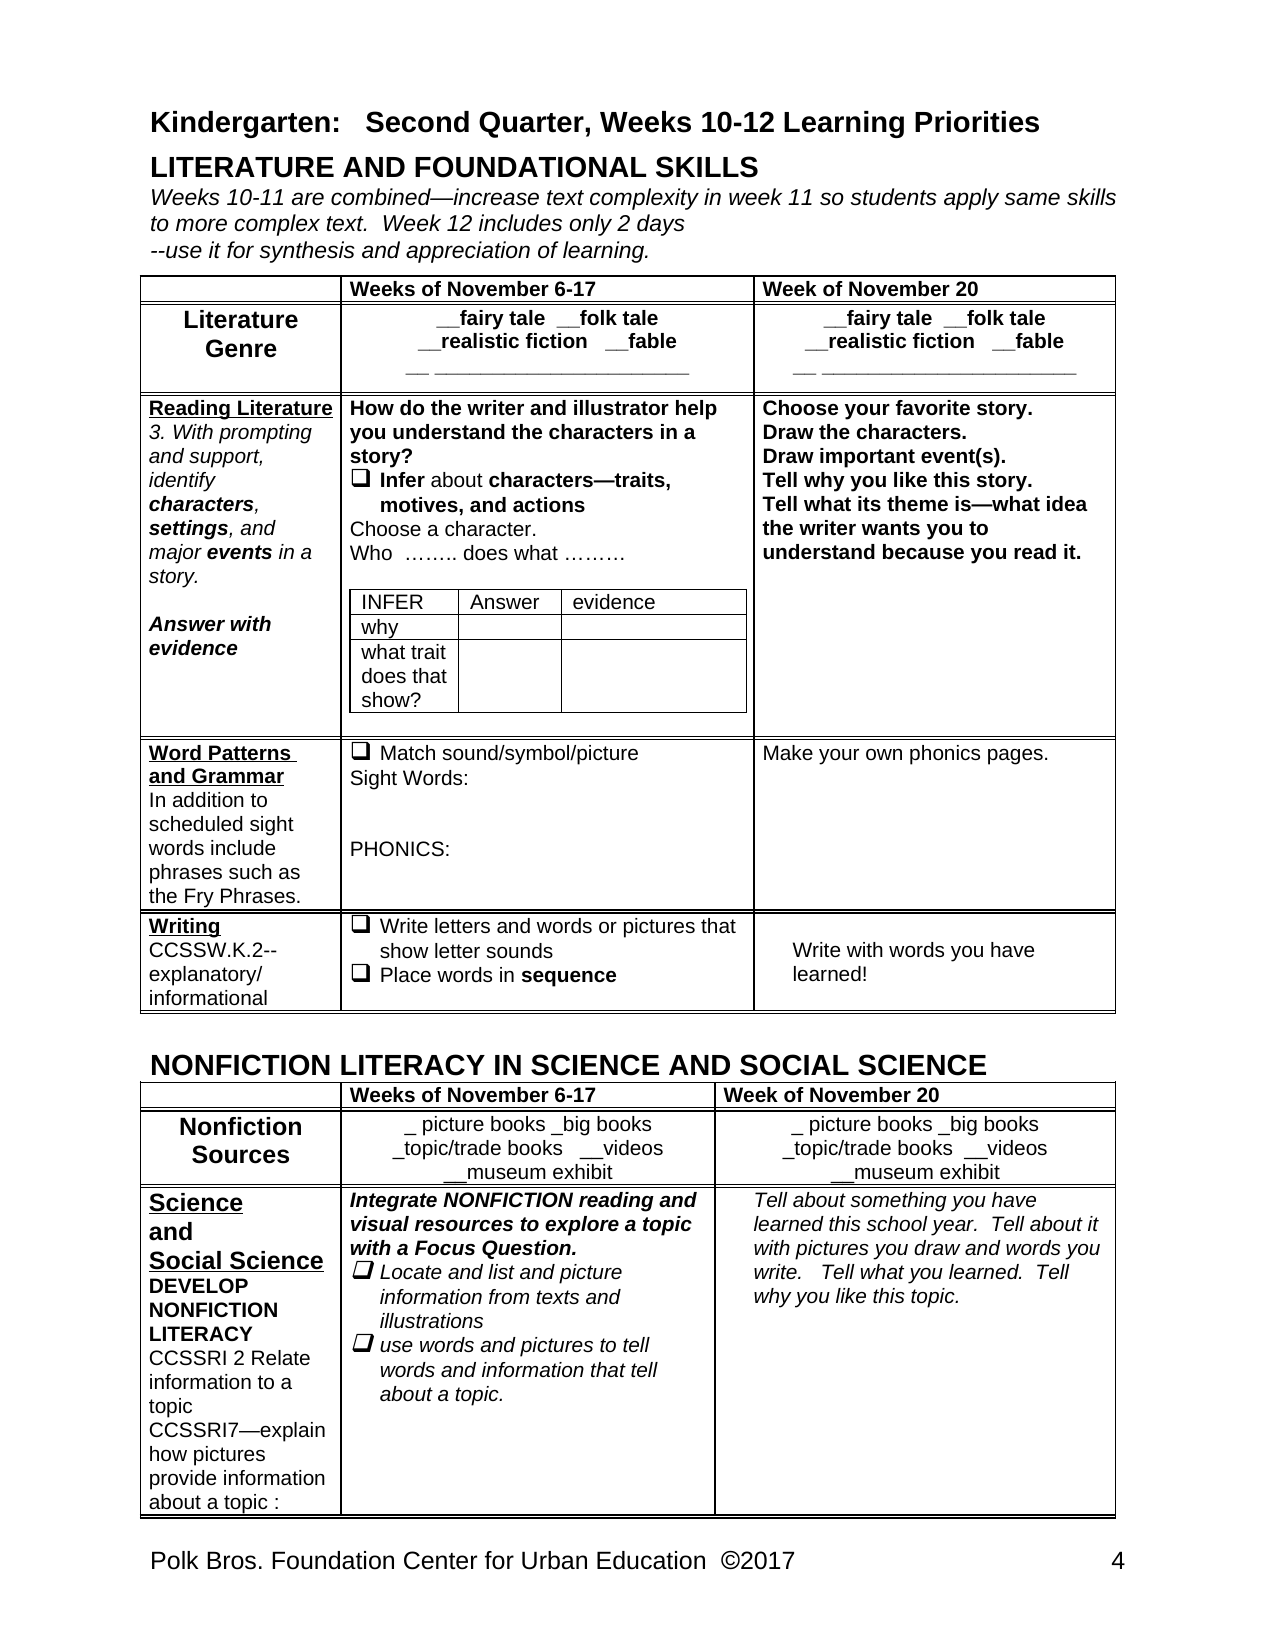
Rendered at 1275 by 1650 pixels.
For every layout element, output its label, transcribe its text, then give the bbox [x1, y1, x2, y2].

table_cell __fairy tale __folk tale __realistic fiction __fable __ ______________________ [342, 305, 753, 392]
text Kindergarten: Second Quarter, Weeks 10-12 Learning Priorities [150, 105, 1123, 138]
table_cell Writing CCSSW.K.2--explanatory/ informational [141, 914, 340, 1009]
table_cell Make your own phonics pages. [755, 740, 1115, 909]
table_cell Literature Genre [141, 305, 340, 392]
table_cell Nonfiction Sources [141, 1112, 340, 1183]
table_cell Science and Social Science DEVELOP NONFICTION LITERACY CCSSRI 2 Relate information to a topic CCSSRI7—explain how pictures provide information about a topic : [141, 1188, 340, 1514]
table_cell _ picture books _big books _topic/trade books __videos __museum exhibit [342, 1112, 714, 1183]
table_header [141, 1083, 340, 1107]
table_cell Word Patterns and Grammar In addition to scheduled sight words include phrases such as the Fry Phrases. [141, 740, 340, 909]
table_cell How do the writer and illustrator help you understand the characters in a story? Infer about characters—traits, motives, and actions Choose a character. Who …….. does what ……… [342, 396, 753, 736]
table_header Weeks of November 6-17 [342, 277, 753, 301]
text Weeks 10-11 are combined—increase text complexity in week 11 so students apply same skills to more complex text. Week 12 includes only 2 days [150, 184, 1125, 237]
table_header Week of November 20 [755, 277, 1115, 301]
table_header [141, 277, 340, 301]
table_cell Reading Literature 3. With prompting and support, identify characters, settings, and major events in a story. Answer with evidence [141, 396, 340, 736]
table_cell _ picture books _big books _topic/trade books __videos __museum exhibit [716, 1112, 1115, 1183]
table_cell Write letters and words or pictures that show letter sounds Place words in sequence [342, 914, 753, 1009]
text --use it for synthesis and appreciation of learning. [150, 237, 1125, 263]
text LITERATURE AND FOUNDATIONAL SKILLS [150, 151, 1123, 184]
table_cell __fairy tale __folk tale __realistic fiction __fable __ ______________________ [755, 305, 1115, 392]
table_header Week of November 20 [716, 1083, 1115, 1107]
table_cell Choose your favorite story. Draw the characters. Draw important event(s). Tell why you like this story. Tell what its theme is—what idea the writer wants you to understand because you read it. [755, 396, 1115, 736]
table_cell Match sound/symbol/picture Sight Words: PHONICS: [342, 740, 753, 909]
table_cell Write with words you have learned! [755, 914, 1115, 1009]
text NONFICTION LITERACY IN SCIENCE AND SOCIAL SCIENCE [150, 1048, 1123, 1081]
table_cell Integrate NONFICTION reading and visual resources to explore a topic with a Focus Question. Locate and list and picture information from texts and illustrations use words and pictures to tell words and information that tell about a topic. [342, 1188, 714, 1514]
table_header Weeks of November 6-17 [342, 1083, 714, 1107]
table_cell Tell about something you have learned this school year. Tell about it with pictures you draw and words you write. Tell what you learned. Tell why you like this topic. [716, 1188, 1115, 1514]
